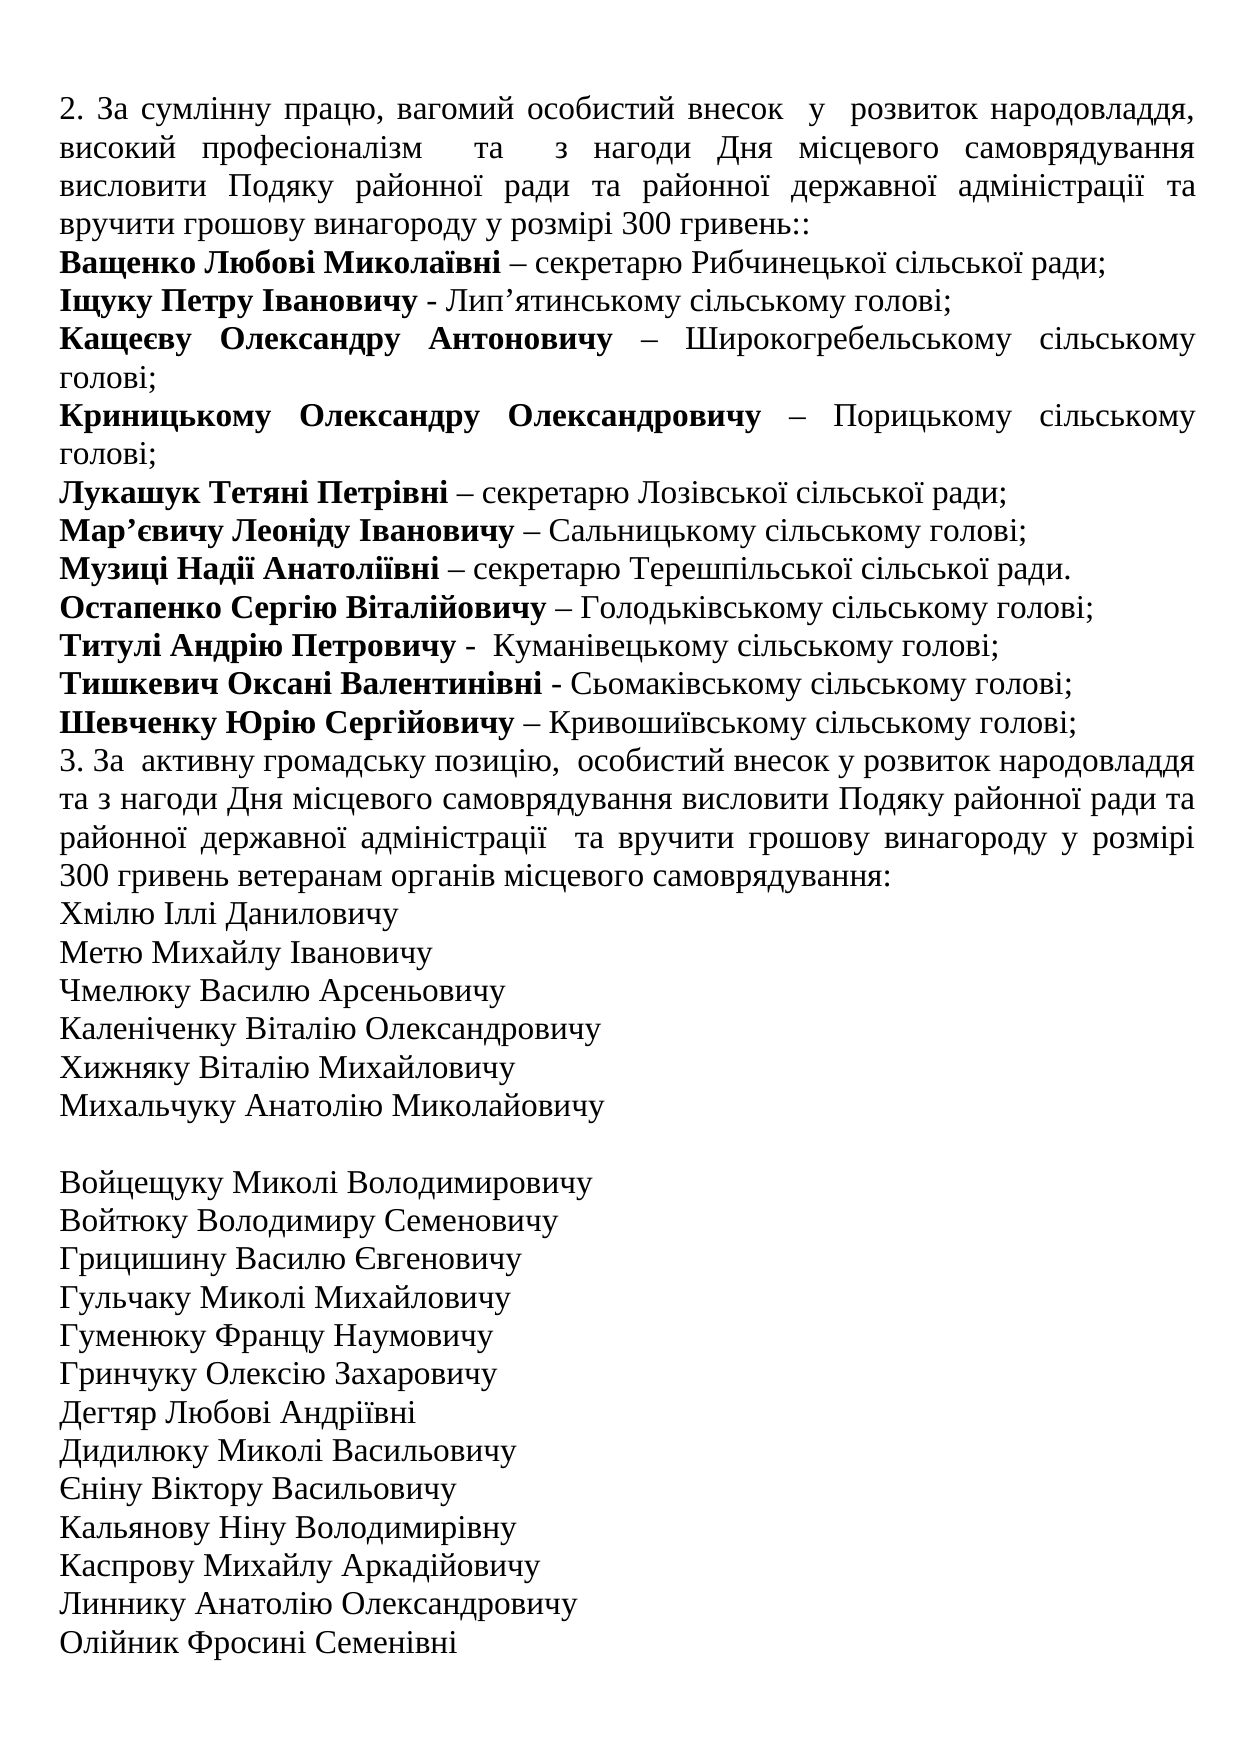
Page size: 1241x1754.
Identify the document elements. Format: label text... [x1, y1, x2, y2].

text Мар’євичу Леоніду Івановичу – Сальницькому сільському голові; [59, 510, 1196, 549]
text Гуменюку Францу Наумовичу [59, 1315, 1196, 1354]
text Ващенко Любові Миколаївні – секретарю Рибчинецької сільської ради; [59, 242, 1196, 280]
text Хижняку Віталію Михайловичу [59, 1047, 1183, 1085]
text Криницькому Олександру Олександровичу – Порицькому сільському голові; [59, 395, 1196, 472]
text Лукашук Тетяні Петрівні – секретарю Лозівської сільської ради; [59, 472, 1196, 510]
text Іщуку Петру Івановичу - Лип’ятинському сільському голові; [59, 280, 1196, 319]
text Линнику Анатолію Олександровичу [59, 1584, 1196, 1622]
text Дидилюку Миколі Васильовичу [59, 1430, 1196, 1469]
text 3. За активну громадську позицію, особистий внесок у розвиток народовладдя та з нагоди Дня місцевого самоврядування висловити Подяку районної ради та районної державної адміністрації та вручити грошову винагороду у розмірі 300 гривень ветеранам органів місцевого самоврядування: [59, 740, 1196, 894]
text Музиці Надії Анатоліївні – секретарю Терешпільської сільської ради. [59, 549, 1196, 587]
text Гринчуку Олексію Захаровичу [59, 1354, 1196, 1392]
text Каленіченку Віталію Олександровичу [59, 1009, 1183, 1047]
text Кальянову Ніну Володимирівну [59, 1507, 1196, 1545]
text Войтюку Володимиру Семеновичу [59, 1200, 1196, 1239]
text Метю Михайлу Івановичу [59, 932, 1183, 970]
text Гульчаку Миколі Михайловичу [59, 1277, 1196, 1315]
text Кащеєву Олександру Антоновичу – Широкогребельському сільському голові; [59, 319, 1196, 395]
text Єніну Віктору Васильовичу [59, 1469, 1183, 1507]
text Дегтяр Любові Андріївні [59, 1392, 1196, 1430]
text Войцещуку Миколі Володимировичу [59, 1162, 1196, 1200]
text Олійник Фросині Семенівні [59, 1622, 1196, 1660]
text Каспрову Михайлу Аркадійовичу [59, 1545, 1196, 1584]
text 2. За сумлінну працю, вагомий особистий внесок у розвиток народовладдя, високий професіоналізм та з нагоди Дня місцевого самоврядування висловити Подяку районної ради та районної державної адміністрації та вручити грошову винагороду у розмірі 300 гривень:: [59, 89, 1196, 242]
text Шевченку Юрію Сергійовичу – Кривошиївському сільському голові; [59, 702, 1196, 740]
text Хмілю Іллі Даниловичу [59, 894, 1183, 932]
text Тишкевич Оксані Валентинівні - Сьомаківському сільському голові; [59, 664, 1196, 702]
text Чмелюку Василю Арсеньовичу [59, 970, 1183, 1009]
text Остапенко Сергію Віталійовичу – Голодьківському сільському голові; [59, 587, 1196, 625]
text Михальчуку Анатолію Миколайовичу [59, 1085, 1196, 1124]
text Титулі Андрію Петровичу - Куманівецькому сільському голові; [59, 625, 1196, 664]
text Грицишину Василю Євгеновичу [59, 1239, 1196, 1277]
